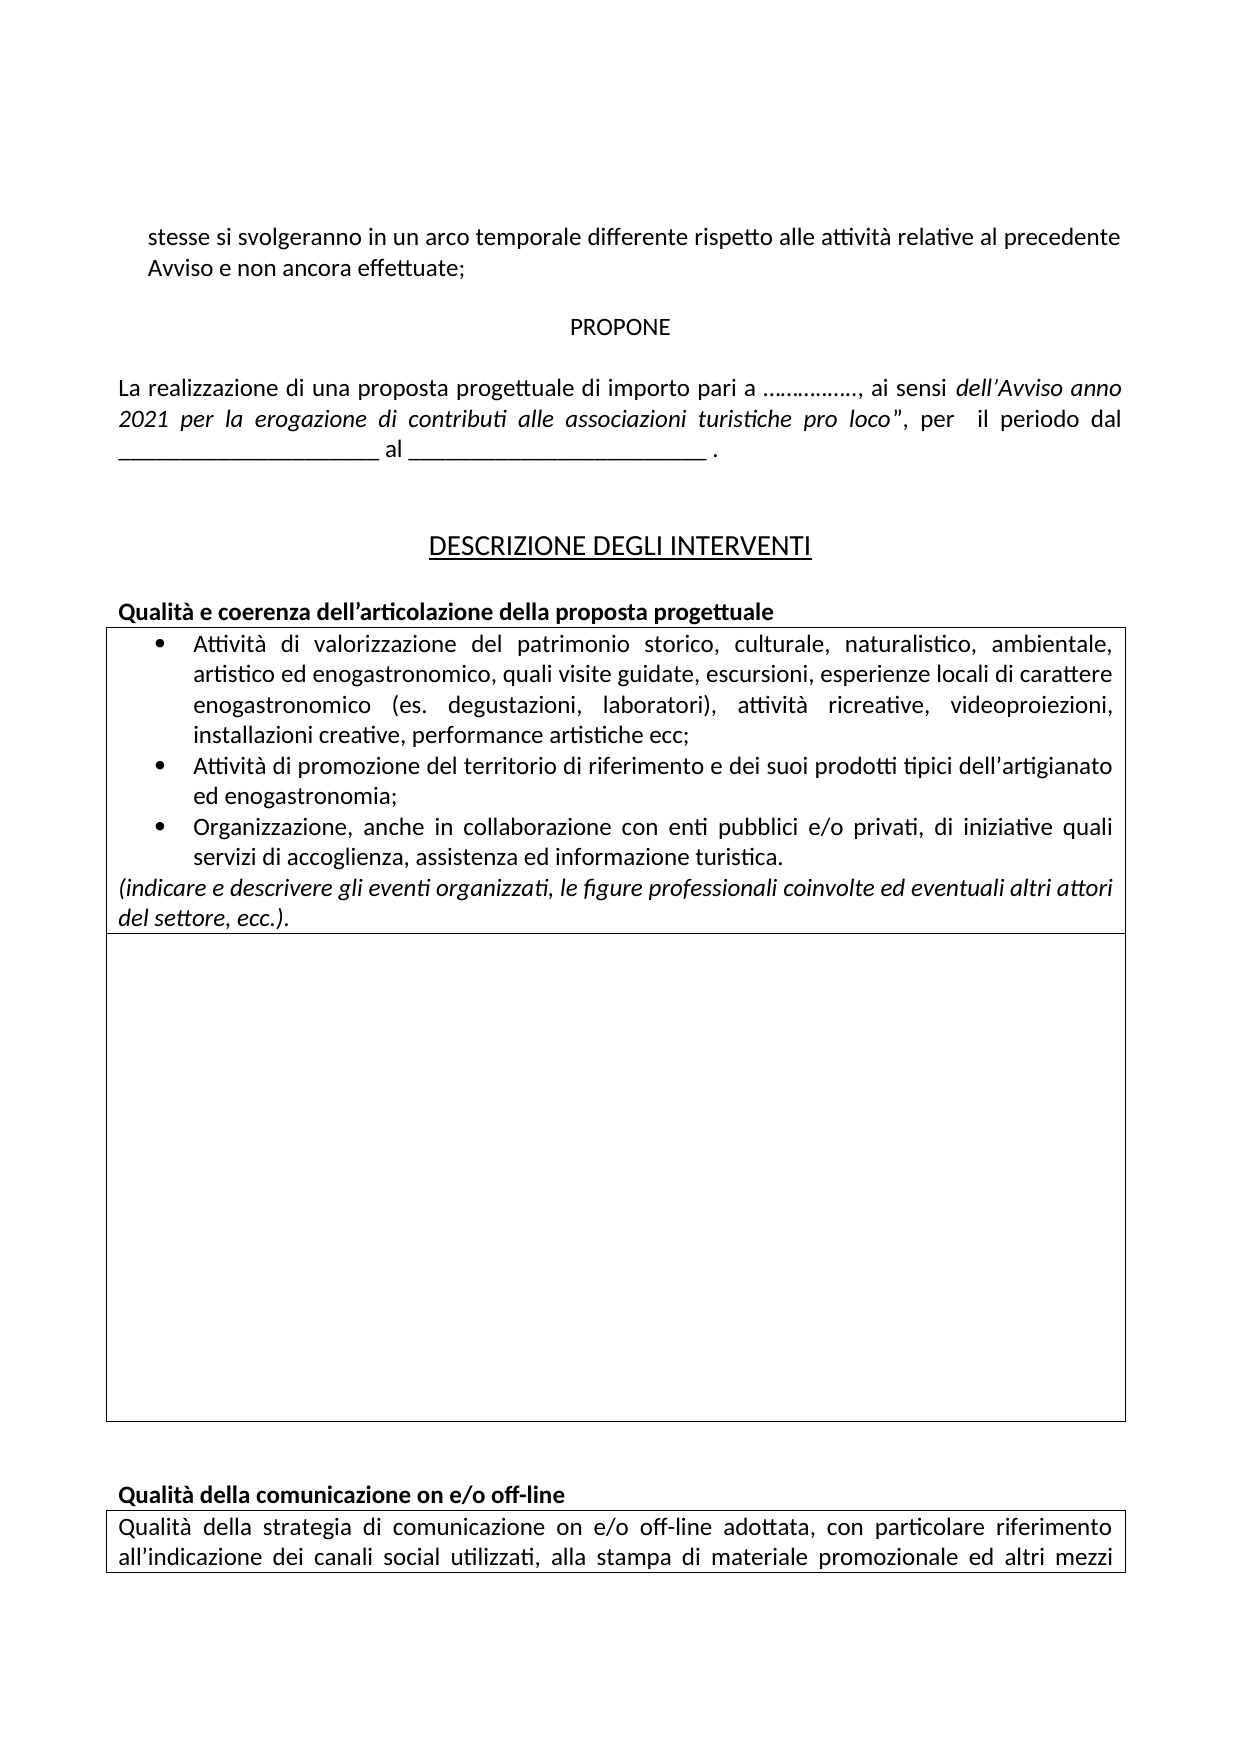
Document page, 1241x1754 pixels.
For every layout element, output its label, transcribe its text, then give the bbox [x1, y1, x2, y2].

subtitle Qualità della comunicazione on e/o off-line [118, 1479, 1122, 1509]
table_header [107, 1511, 1125, 1572]
text PROPONE [118, 311, 1122, 342]
subtitle Qualità e coerenza dell’articolazione della proposta progettuale [118, 596, 1122, 627]
table_header Attività di valorizzazione del patrimonio storico, culturale, naturalistico, ambientale, artistico ed enogastronomico, quali visite guidate, escursioni, esperienze locali di carattere enogastronomico (es. degustazioni, laboratori), attività ricreative, videoproiezioni, installazioni creative, performance artistiche ecc; Attività di promozione del territorio di riferimento e dei suoi prodotti tipici dell’artigianato ed enogastronomia; Organizzazione, anche in collaborazione con enti pubblici e/o privati, di iniziative quali servizi di accoglienza, assistenza ed informazione turistica. (indicare e descrivere gli eventi organizzati, le figure professionali coinvolte ed eventuali altri attori del settore, ecc.). [107, 628, 1125, 933]
text DESCRIZIONE DEGLI INTERVENTI [118, 527, 1122, 563]
table_cell [107, 934, 1125, 1421]
text La realizzazione di una proposta progettuale di importo pari a ………..….., ai sensi dell’Avviso anno 2021 per la erogazione di contributi alle associazioni turistiche pro loco”, per il periodo dal _____________________ al ________________________ . [118, 372, 1122, 464]
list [118, 222, 1122, 283]
